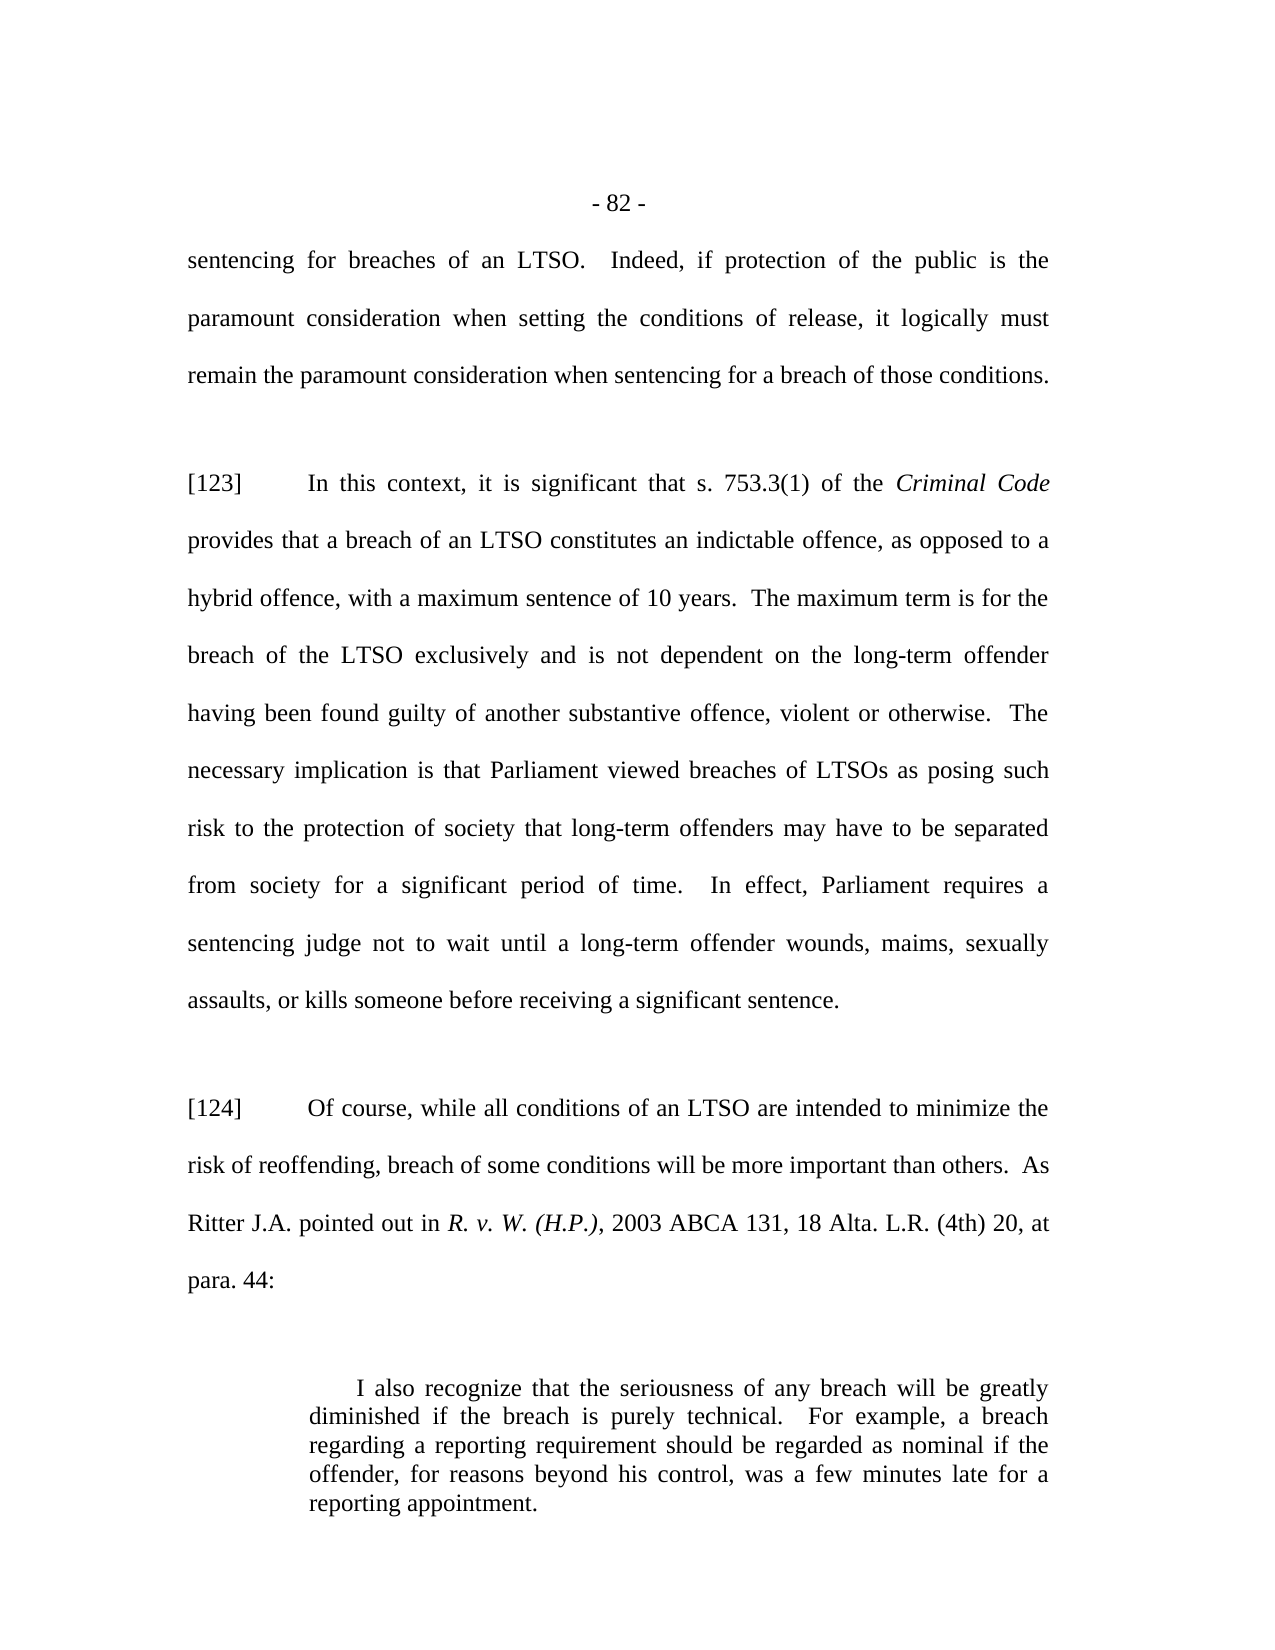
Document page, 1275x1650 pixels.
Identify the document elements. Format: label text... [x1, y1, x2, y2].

text I also recognize that the seriousness of any breach will be greatly diminished if the breach is purely technical. For example, a breach regarding a reporting requirement should be regarded as nominal if the offender, for reasons beyond his control, was a few minutes late for a reporting appointment. [187, 1373, 1050, 1516]
text In this context, it is significant that s. 753.3(1) of the Criminal Code provides that a breach of an LTSO constitutes an indictable offence, as opposed to a hybrid offence, with a maximum sentence of 10 years. The maximum term is for the breach of the LTSO exclusively and is not dependent on the long-term offender having been found guilty of another substantive offence, violent or otherwise. The necessary implication is that Parliament viewed breaches of LTSOs as posing such risk to the protection of society that long-term offenders may have to be separated from society for a significant period of time. In effect, Parliament requires a sentencing judge not to wait until a long-term offender wounds, maims, sexually assaults, or kills someone before receiving a significant sentence. [187, 468, 1050, 1014]
text Of course, while all conditions of an LTSO are intended to minimize the risk of reoffending, breach of some conditions will be more important than others. As Ritter J.A. pointed out in R. v. W. (H.P.), 2003 ABCA 131, 18 Alta. L.R. (4th) 20, at para. 44: [187, 1093, 1050, 1294]
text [187, 245, 1050, 389]
